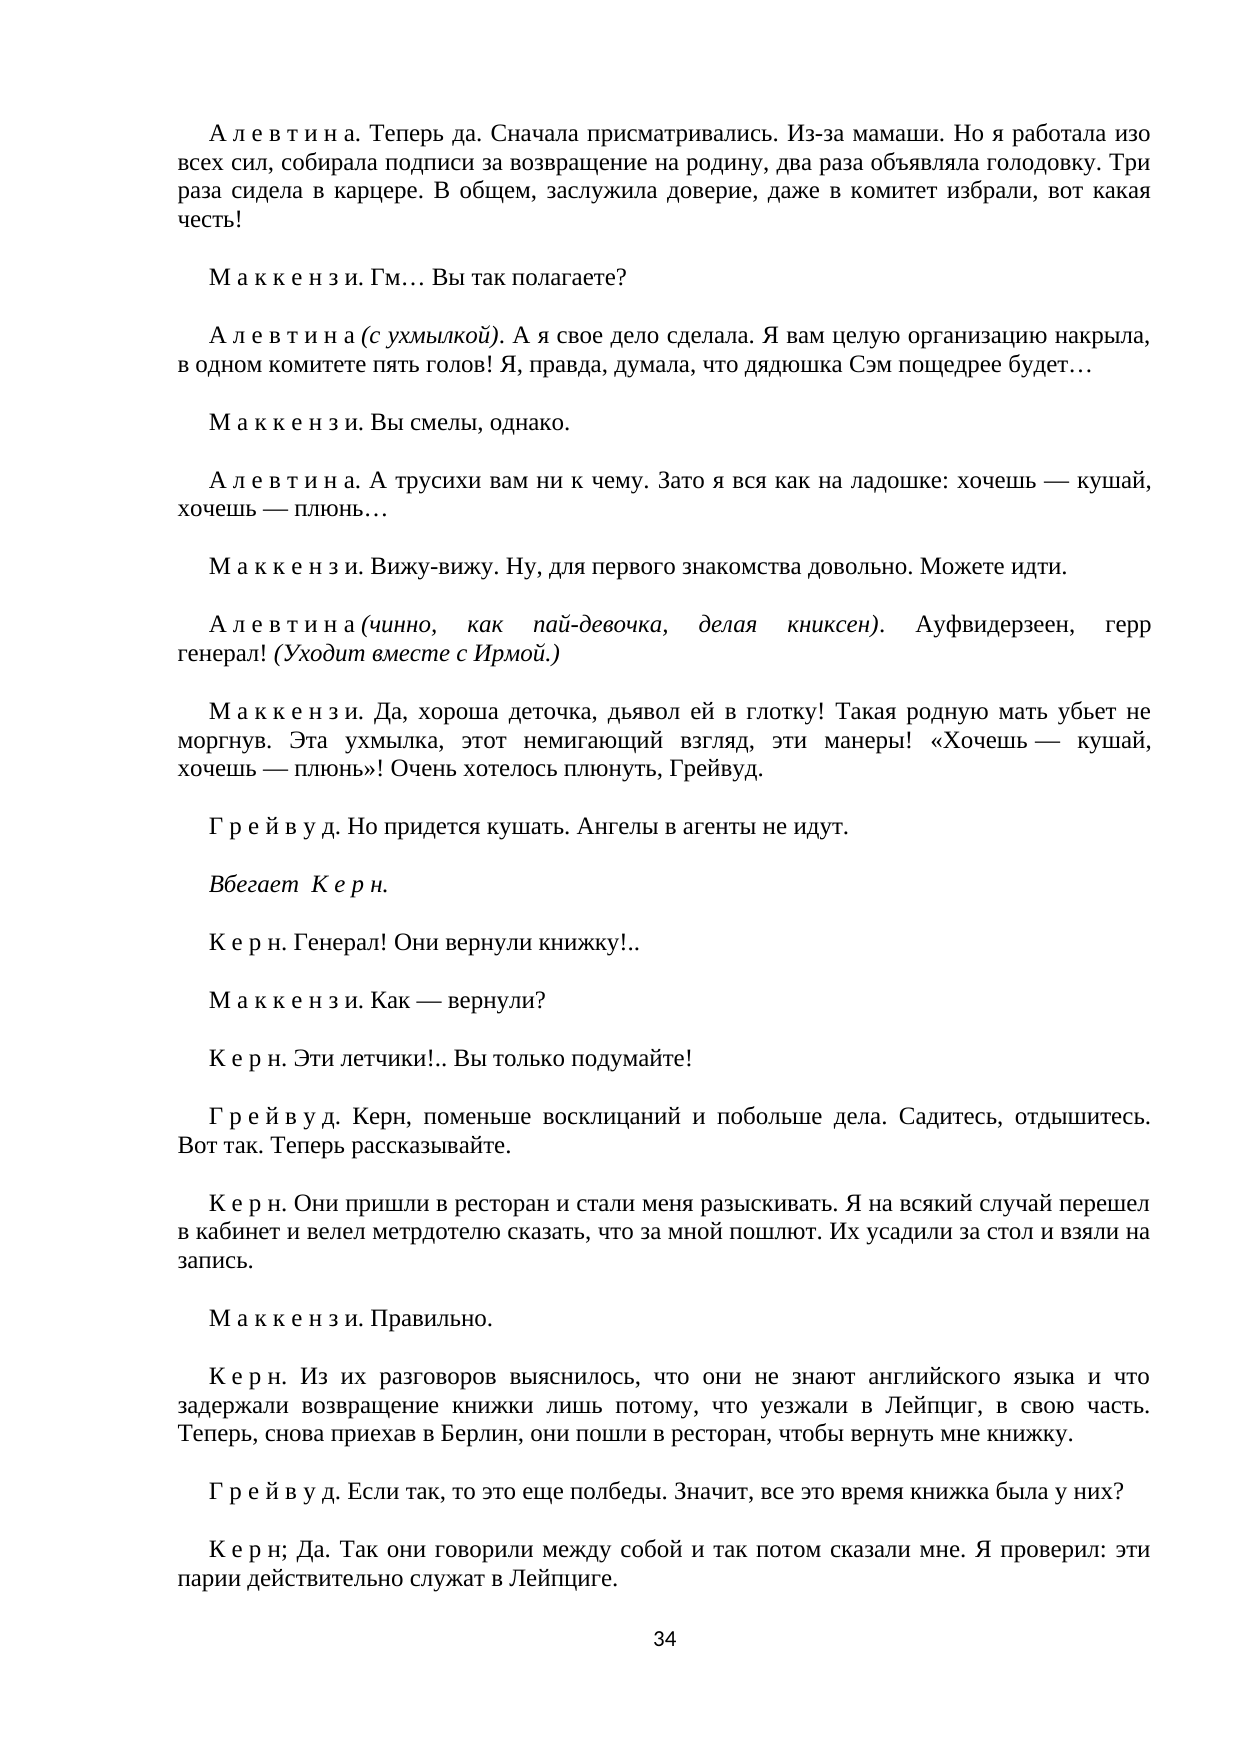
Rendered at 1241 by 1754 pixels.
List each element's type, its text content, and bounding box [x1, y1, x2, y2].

text К е р н. Они пришли в ресторан и стали меня разыскивать. Я на всякий случай перешел в кабинет и велел метрдотелю сказать, что за мной пошлют. Их усадили за стол и взяли на запись. [177, 1188, 1152, 1274]
text М а к к е н з и. Гм… Вы так полагаете? [177, 262, 1152, 291]
text К е р н; Да. Так они говорили между собой и так потом сказали мне. Я проверил: эти парии действительно служат в Лейпциге. [177, 1534, 1152, 1592]
text К е р н. Из их разговоров выяснилось, что они не знают английского языка и что задержали возвращение книжки лишь потому, что уезжали в Лейпциг, в свою часть. Теперь, снова приехав в Берлин, они пошли в ресторан, чтобы вернуть мне книжку. [177, 1361, 1152, 1447]
text Г р е й в у д. Но придется кушать. Ангелы в агенты не идут. [177, 811, 1152, 840]
text А л е в т и н а (с ухмылкой). А я свое дело сделала. Я вам целую организацию накрыла, в одном комитете пять голов! Я, правда, думала, что дядюшка Сэм пощедрее будет… [177, 320, 1152, 378]
text А л е в т и н а (чинно, как пай-девочка, делая книксен). Ауфвидерзеен, герр генерал! (Уходит вместе с Ирмой.) [177, 609, 1152, 667]
text М а к к е н з и. Правильно. [177, 1303, 1152, 1332]
text К е р н. Эти летчики!.. Вы только подумайте! [177, 1043, 1152, 1072]
text А л е в т и н а. Теперь да. Сначала присматривались. Из-за мамаши. Но я работала изо всех сил, собирала подписи за возвращение на родину, два раза объявляла голодовку. Три раза сидела в карцере. В общем, заслужила доверие, даже в комитет избрали, вот какая честь! [177, 118, 1152, 233]
text К е р н. Генерал! Они вернули книжку!.. [177, 927, 1152, 956]
text М а к к е н з и. Как — вернули? [177, 985, 1152, 1014]
text Г р е й в у д. Если так, то это еще полбеды. Значит, все это время книжка была у них? [177, 1476, 1152, 1505]
text А л е в т и н а. А трусихи вам ни к чему. Зато я вся как на ладошке: хочешь — кушай, хочешь — плюнь… [177, 465, 1152, 522]
text М а к к е н з и. Да, хороша деточка, дьявол ей в глотку! Такая родную мать убьет не моргнув. Эта ухмылка, этот немигающий взгляд, эти манеры! «Хочешь — кушай, хочешь — плюнь»! Очень хотелось плюнуть, Грейвуд. [177, 696, 1152, 782]
text Вбегает К е р н. [177, 869, 1152, 898]
text М а к к е н з и. Вы смелы, однако. [177, 407, 1152, 436]
text Г р е й в у д. Керн, поменьше восклицаний и побольше дела. Садитесь, отдышитесь. Вот так. Теперь рассказывайте. [177, 1101, 1152, 1158]
text М а к к е н з и. Вижу-вижу. Ну, для первого знакомства довольно. Можете идти. [177, 551, 1152, 580]
